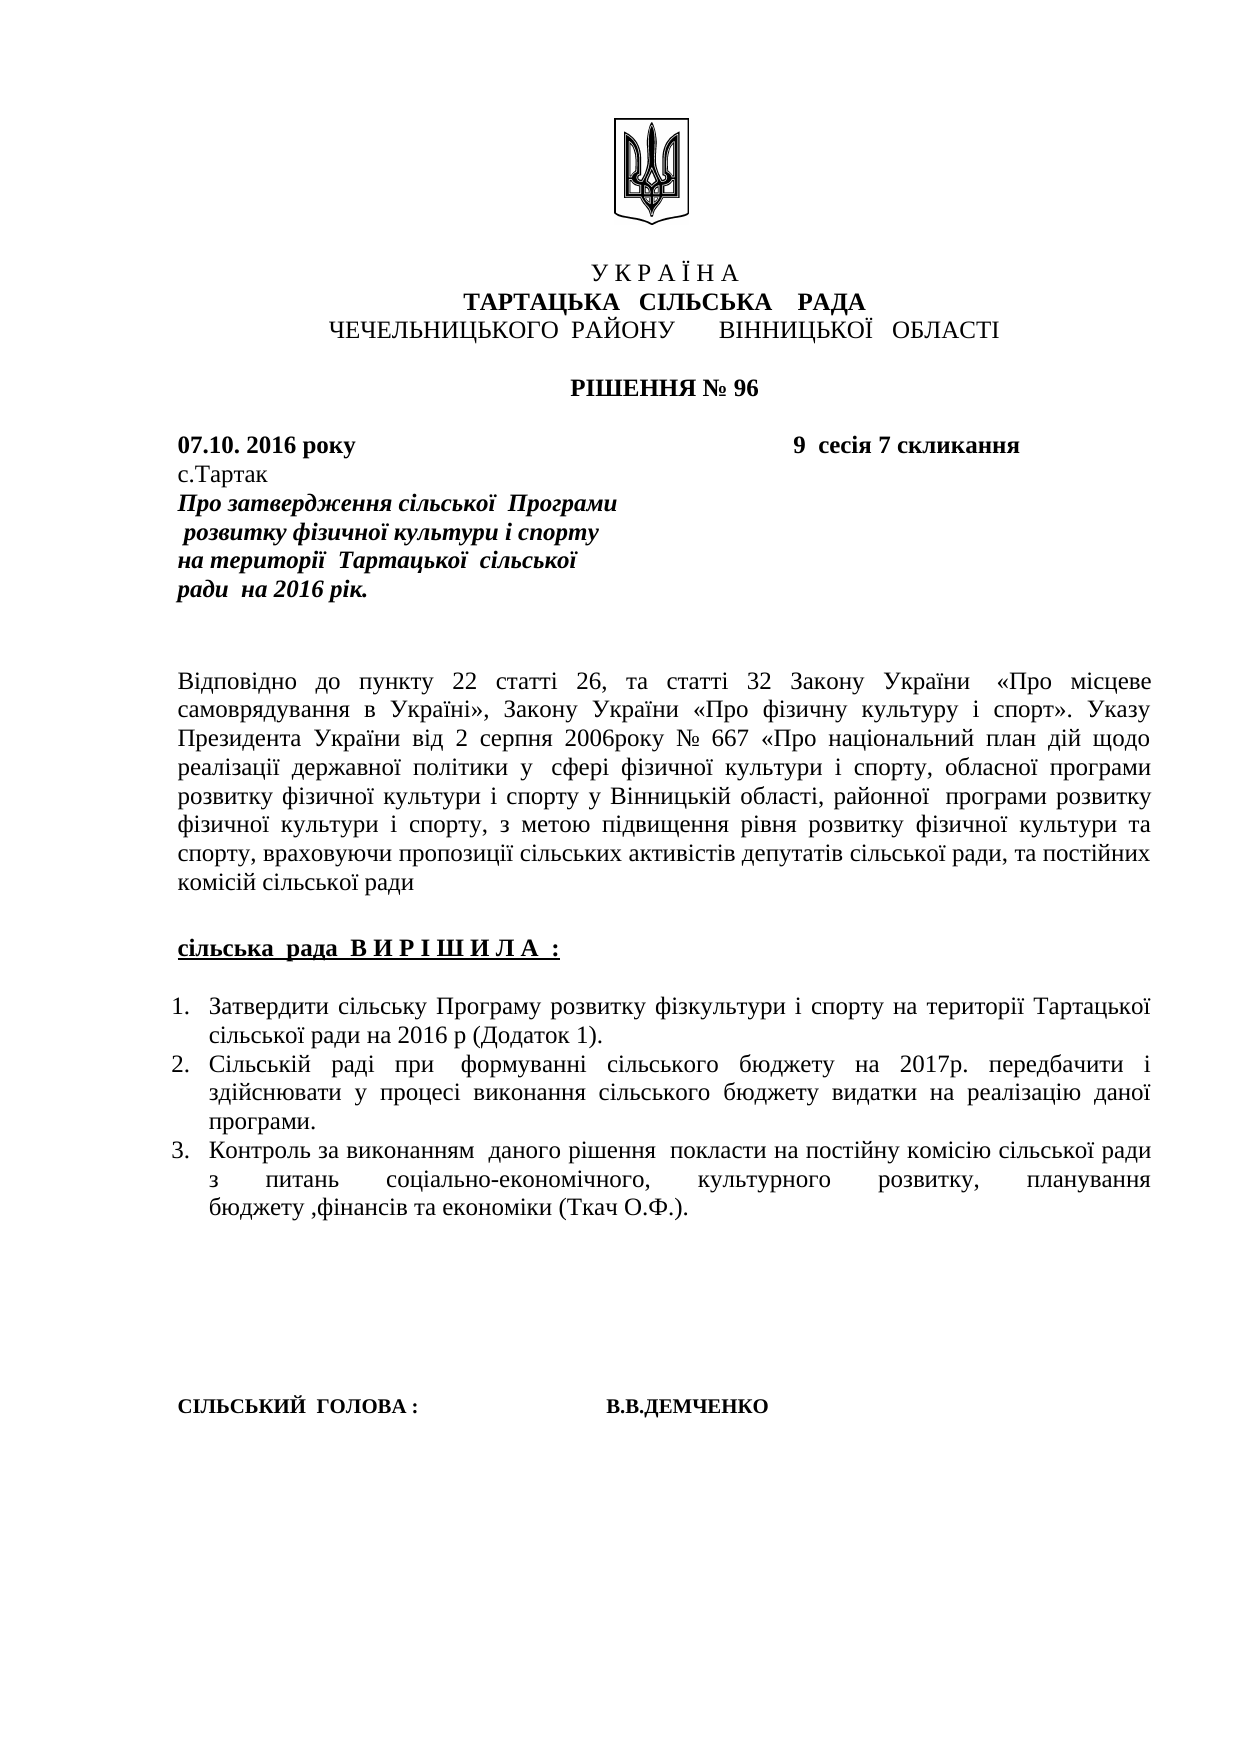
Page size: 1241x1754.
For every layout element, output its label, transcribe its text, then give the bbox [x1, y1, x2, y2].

text ТАРТАЦЬКА СІЛЬСЬКА РАДА [177, 287, 1152, 316]
list Контроль за виконанням даного рішення покласти на постійну комісію сільської ради з питань соціально-економічного, культурного розвитку, планування бюджету ,фінансів та економіки (Ткач О.Ф.). [171, 1135, 1152, 1221]
text с.Тартак [177, 459, 1152, 488]
text СІЛЬСЬКИЙ ГОЛОВА : В.В.ДЕМЧЕНКО [177, 1394, 1152, 1418]
list Сільській раді при формуванні сільського бюджету на 2017р. передбачити і здійснювати у процесі виконання сільського бюджету видатки на реалізацію даної програми. [171, 1049, 1152, 1135]
text У К Р А Ї Н А [177, 258, 1152, 287]
text на території Тартацької сільської [177, 546, 1152, 574]
list Затвердити сільську Програму розвитку фізкультури і спорту на території Тартацької сільської ради на 2016 р (Додаток 1). [171, 991, 1152, 1049]
picture [614, 118, 689, 225]
text 07.10. 2016 року 9 сесія 7 скликання [177, 431, 1152, 459]
text розвитку фізичної культури і спорту [177, 517, 1152, 546]
text РІШЕННЯ № 96 [177, 373, 1152, 402]
text сільська рада В И Р І Ш И Л А : [177, 933, 1152, 962]
text ради на 2016 рік. [177, 574, 1152, 603]
text Про затвердження сільської Програми [177, 488, 1152, 517]
text ЧЕЧЕЛЬНИЦЬКОГО РАЙОНУ ВІННИЦЬКОЇ ОБЛАСТІ [177, 316, 1152, 344]
text Відповідно до пункту 22 статті 26, та статті 32 Закону України «Про місцеве самоврядування в Україні», Закону України «Про фізичну культуру і спорт». Указу Президента України від 2 серпня 2006року № 667 «Про національний план дій щодо реалізації державної політики у сфері фізичної культури і спорту, обласної програми розвитку фізичної культури і спорту у Вінницькій області, районної програми розвитку фізичної культури і спорту, з метою підвищення рівня розвитку фізичної культури та спорту, враховуючи пропозиції сільських активістів депутатів сільської ради, та постійних комісій сільської ради [177, 666, 1152, 896]
